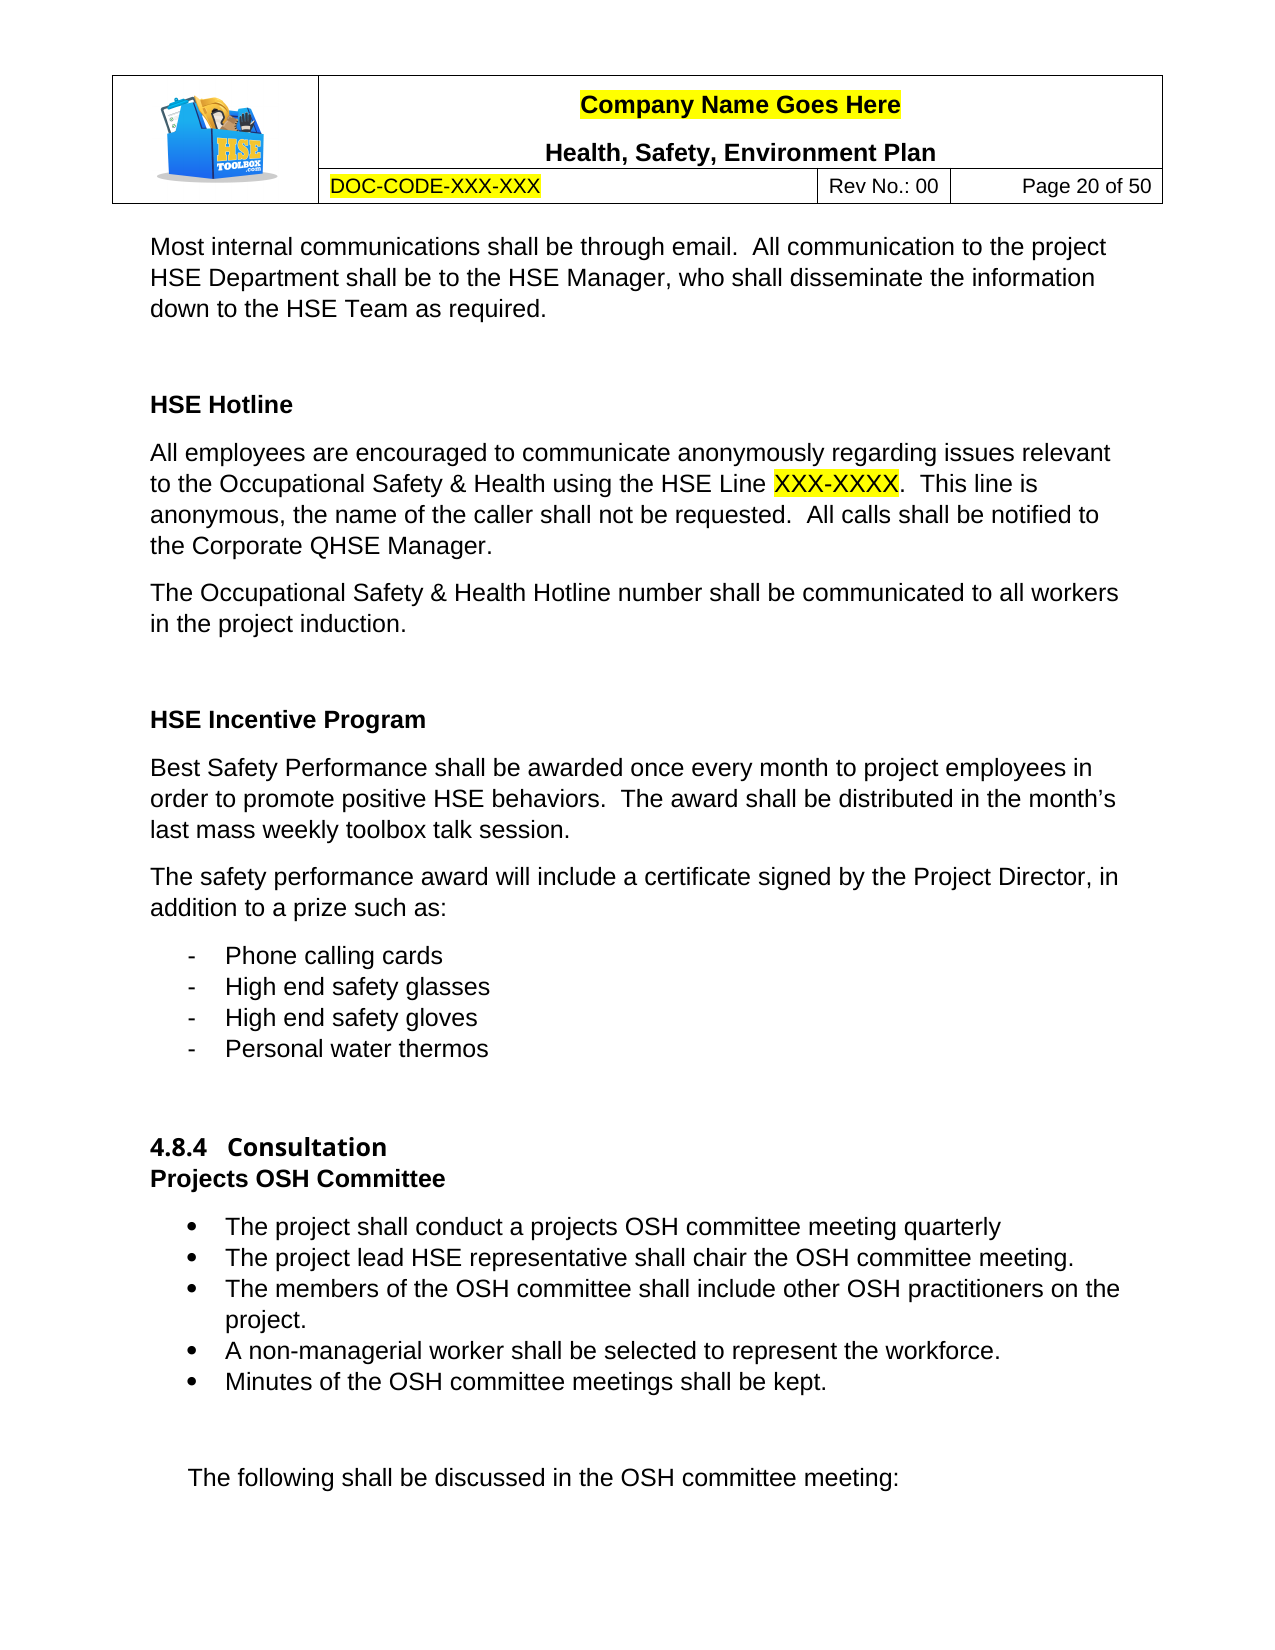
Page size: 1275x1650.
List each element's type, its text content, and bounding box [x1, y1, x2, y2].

text The safety performance award will include a certificate signed by the Project Director, in addition to a prize such as: [150, 862, 1125, 922]
list Phone calling cards [187, 941, 1125, 970]
text HSE Hotline [150, 390, 1125, 419]
text All employees are encouraged to communicate anonymously regarding issues relevant to the Occupational Safety & Health using the HSE Line XXX-XXXX. This line is anonymous, the name of the caller shall not be requested. All calls shall be notified to the Corporate QHSE Manager. [150, 438, 1125, 559]
text Most internal communications shall be through email. All communication to the project HSE Department shall be to the HSE Manager, who shall disseminate the information down to the HSE Team as required. [150, 232, 1125, 323]
picture [152, 76, 279, 203]
text The Occupational Safety & Health Hotline number shall be communicated to all workers in the project induction. [150, 578, 1125, 638]
list A non-managerial worker shall be selected to represent the workforce. [187, 1336, 1125, 1365]
list Minutes of the OSH committee meetings shall be kept. [187, 1367, 1125, 1396]
list Personal water thermos [187, 1034, 1125, 1063]
subtitle Consultation [150, 1130, 1125, 1164]
text HSE Incentive Program [150, 705, 1125, 734]
list High end safety glasses [187, 972, 1125, 1001]
text Projects OSH Committee [150, 1164, 1125, 1192]
list High end safety gloves [187, 1003, 1125, 1032]
list The members of the OSH committee shall include other OSH practitioners on the project. [187, 1274, 1125, 1334]
list The project lead HSE representative shall chair the OSH committee meeting. [187, 1243, 1125, 1271]
list The project shall conduct a projects OSH committee meeting quarterly [187, 1211, 1125, 1240]
text The following shall be discussed in the OSH committee meeting: [187, 1463, 1125, 1491]
text Best Safety Performance shall be awarded once every month to project employees in order to promote positive HSE behaviors. The award shall be distributed in the month’s last mass weekly toolbox talk session. [150, 753, 1125, 843]
